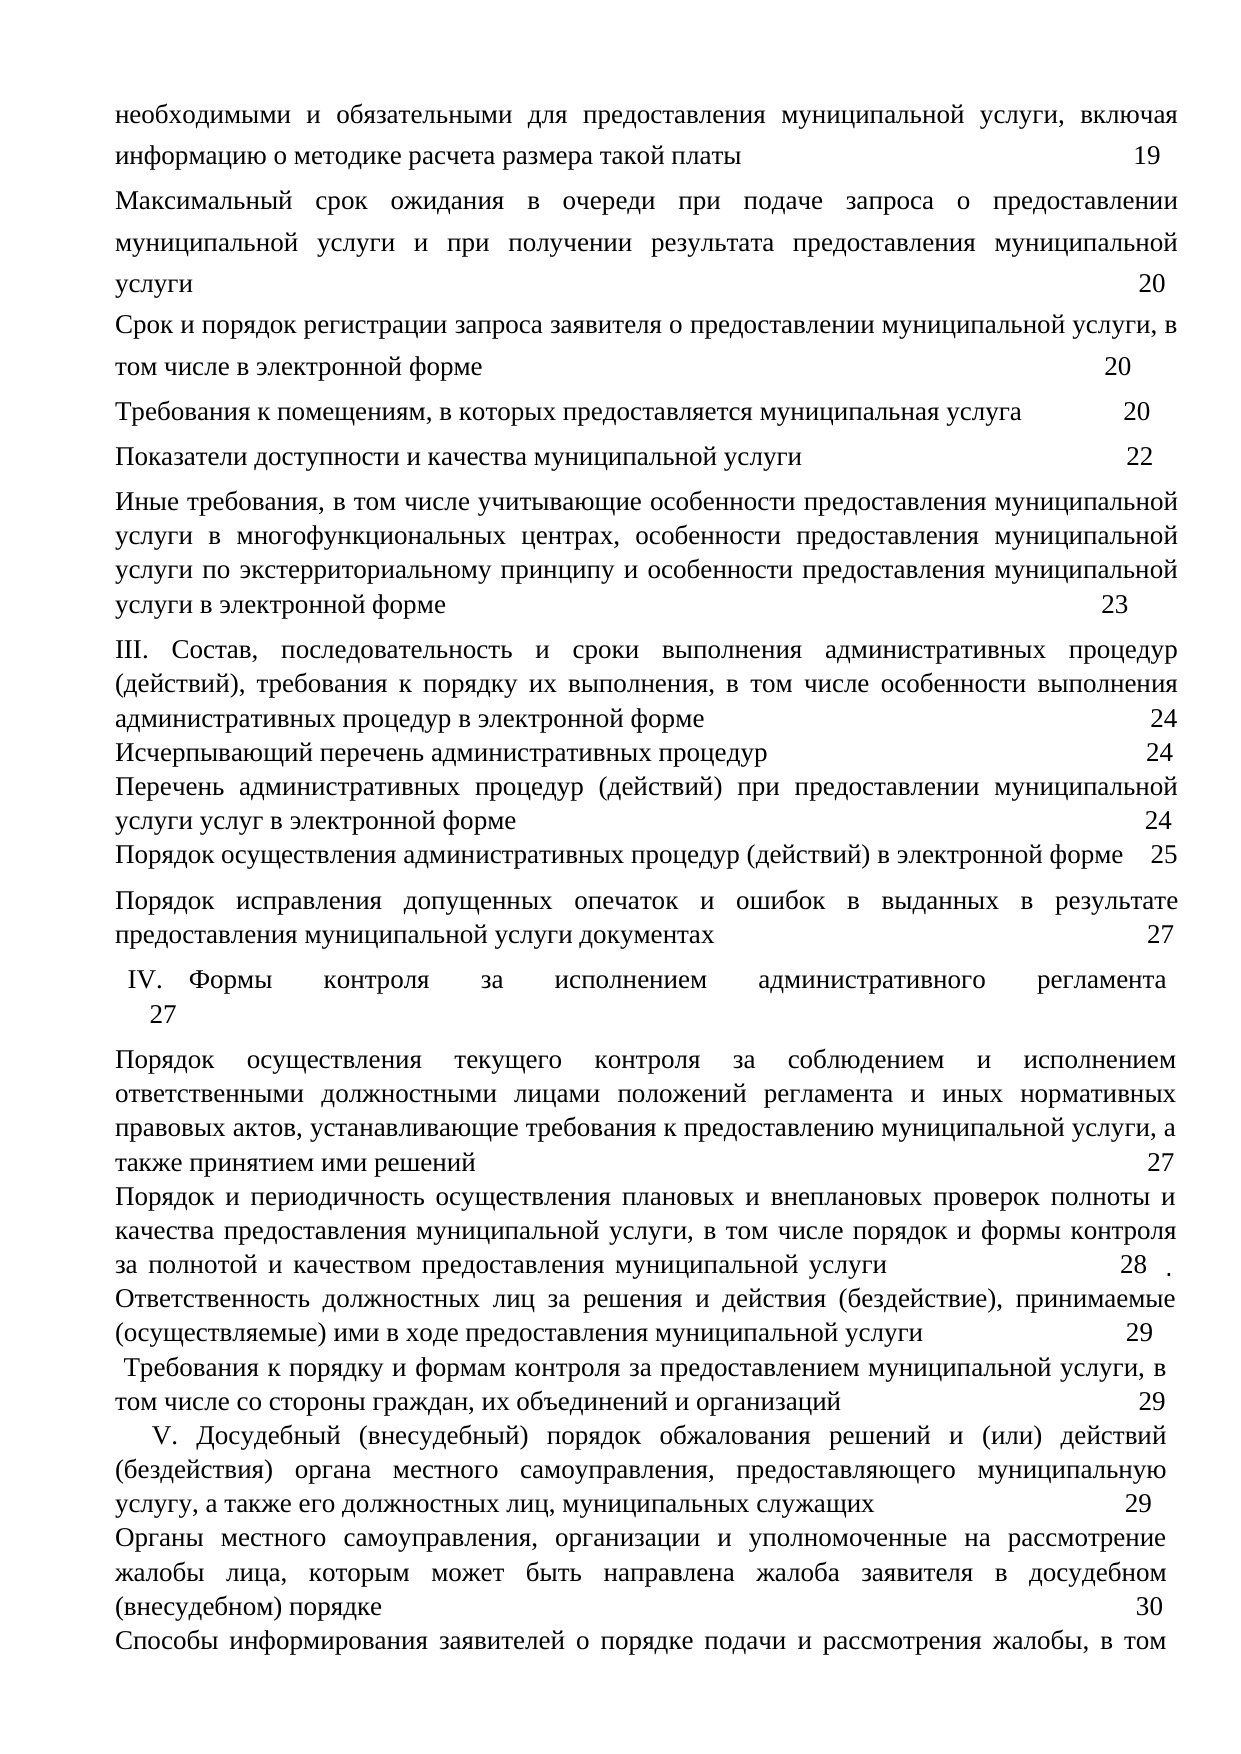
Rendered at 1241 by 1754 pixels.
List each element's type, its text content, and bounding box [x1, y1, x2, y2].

text Порядок осуществления текущего контроля за соблюдением и исполнением ответственными должностными лицами положений регламента и иных нормативных правовых актов, устанавливающие требования к предоставлению муниципальной услуги, а также принятием ими решений 27 Порядок и периодичность осуществления плановых и внеплановых проверок полноты и качества предоставления муниципальной услуги, в том числе порядок и формы контроля за полнотой и качеством предоставления муниципальной услуги 28 Ответственность должностных лиц за решения и действия (бездействие), принимаемые (осуществляемые) ими в ходе предоставления муниципальной услуги 29 [115, 1043, 1178, 1348]
text Иные требования, в том числе учитывающие особенности предоставления муниципальной услуги в многофункциональных центрах, особенности предоставления муниципальной услуги по экстерриториальному принципу и особенности предоставления муниципальной услуги в электронной форме 23 [115, 485, 1179, 619]
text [115, 98, 1179, 171]
list Формы контроля за исполнением административного регламента 27 [127, 963, 1168, 1029]
text V. Досудебный (внесудебный) порядок обжалования решений и (или) действий (бездействия) органа местного самоуправления, предоставляющего муниципальную услугу, а также его должностных лиц, муниципальных служащих 29 [115, 1419, 1168, 1518]
text Показатели доступности и качества муниципальной услуги 22 [115, 440, 1179, 471]
text Требования к помещениям, в которых предоставляется муниципальная услуга 20 [115, 395, 1179, 426]
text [115, 1522, 1168, 1655]
text Максимальный срок ожидания в очереди при подаче запроса о предоставлении муниципальной услуги и при получении результата предоставления муниципальной услуги 20 Срок и порядок регистрации запроса заявителя о предоставлении муниципальной услуги, в том числе в электронной форме 20 [115, 184, 1179, 381]
text Требования к порядку и формам контроля за предоставлением муниципальной услуги, в том числе со стороны граждан, их объединений и организаций 29 [115, 1351, 1168, 1416]
text Порядок исправления допущенных опечаток и ошибок в выданных в результате предоставления муниципальной услуги документах 27 [115, 884, 1179, 949]
text III. Состав, последовательность и сроки выполнения административных процедур (действий), требования к порядку их выполнения, в том числе особенности выполнения административных процедур в электронной форме 24 Исчерпывающий перечень административных процедур 24 Перечень административных процедур (действий) при предоставлении муниципальной услуги услуг в электронной форме 24 Порядок осуществления административных процедур (действий) в электронной форме 25 [115, 633, 1179, 869]
